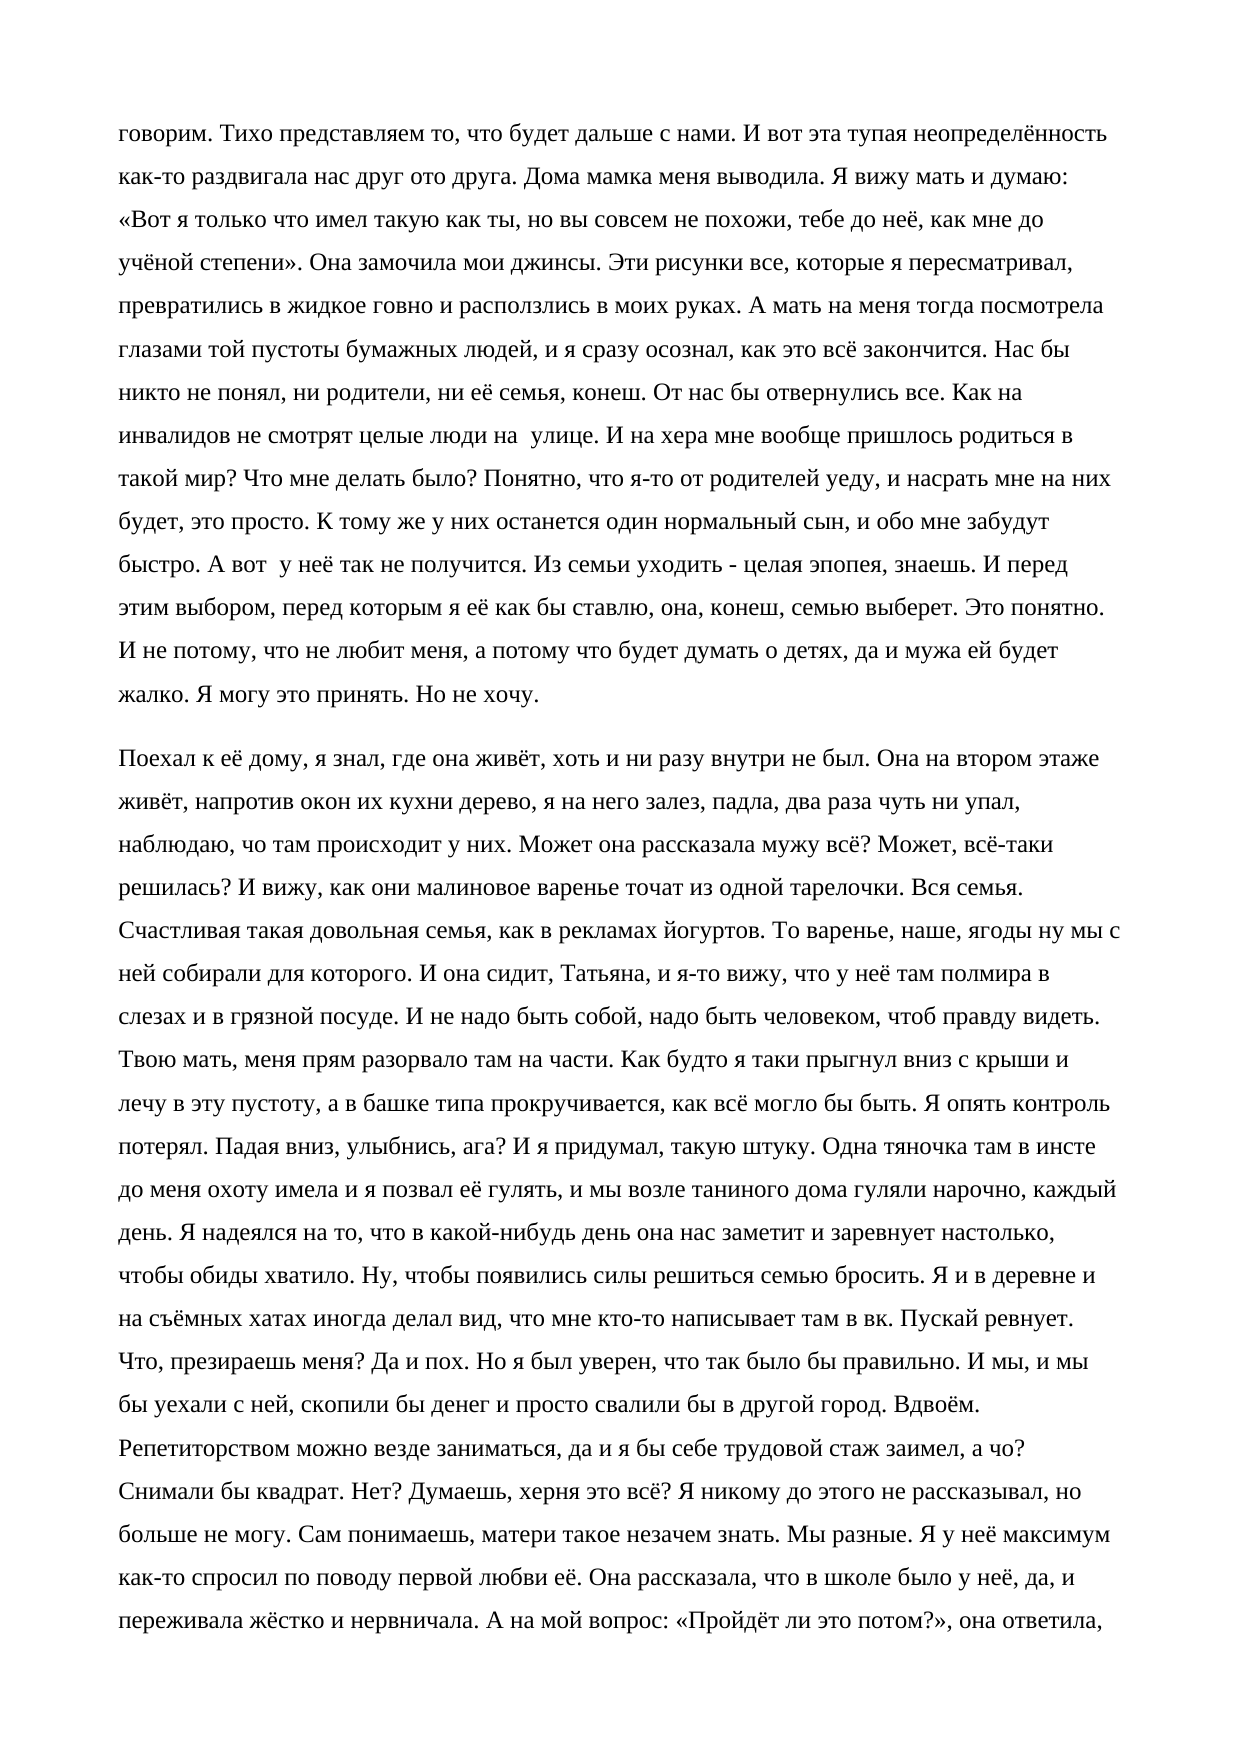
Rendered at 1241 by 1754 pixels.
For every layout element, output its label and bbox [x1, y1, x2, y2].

text [118, 743, 1122, 1634]
text [118, 118, 1122, 707]
